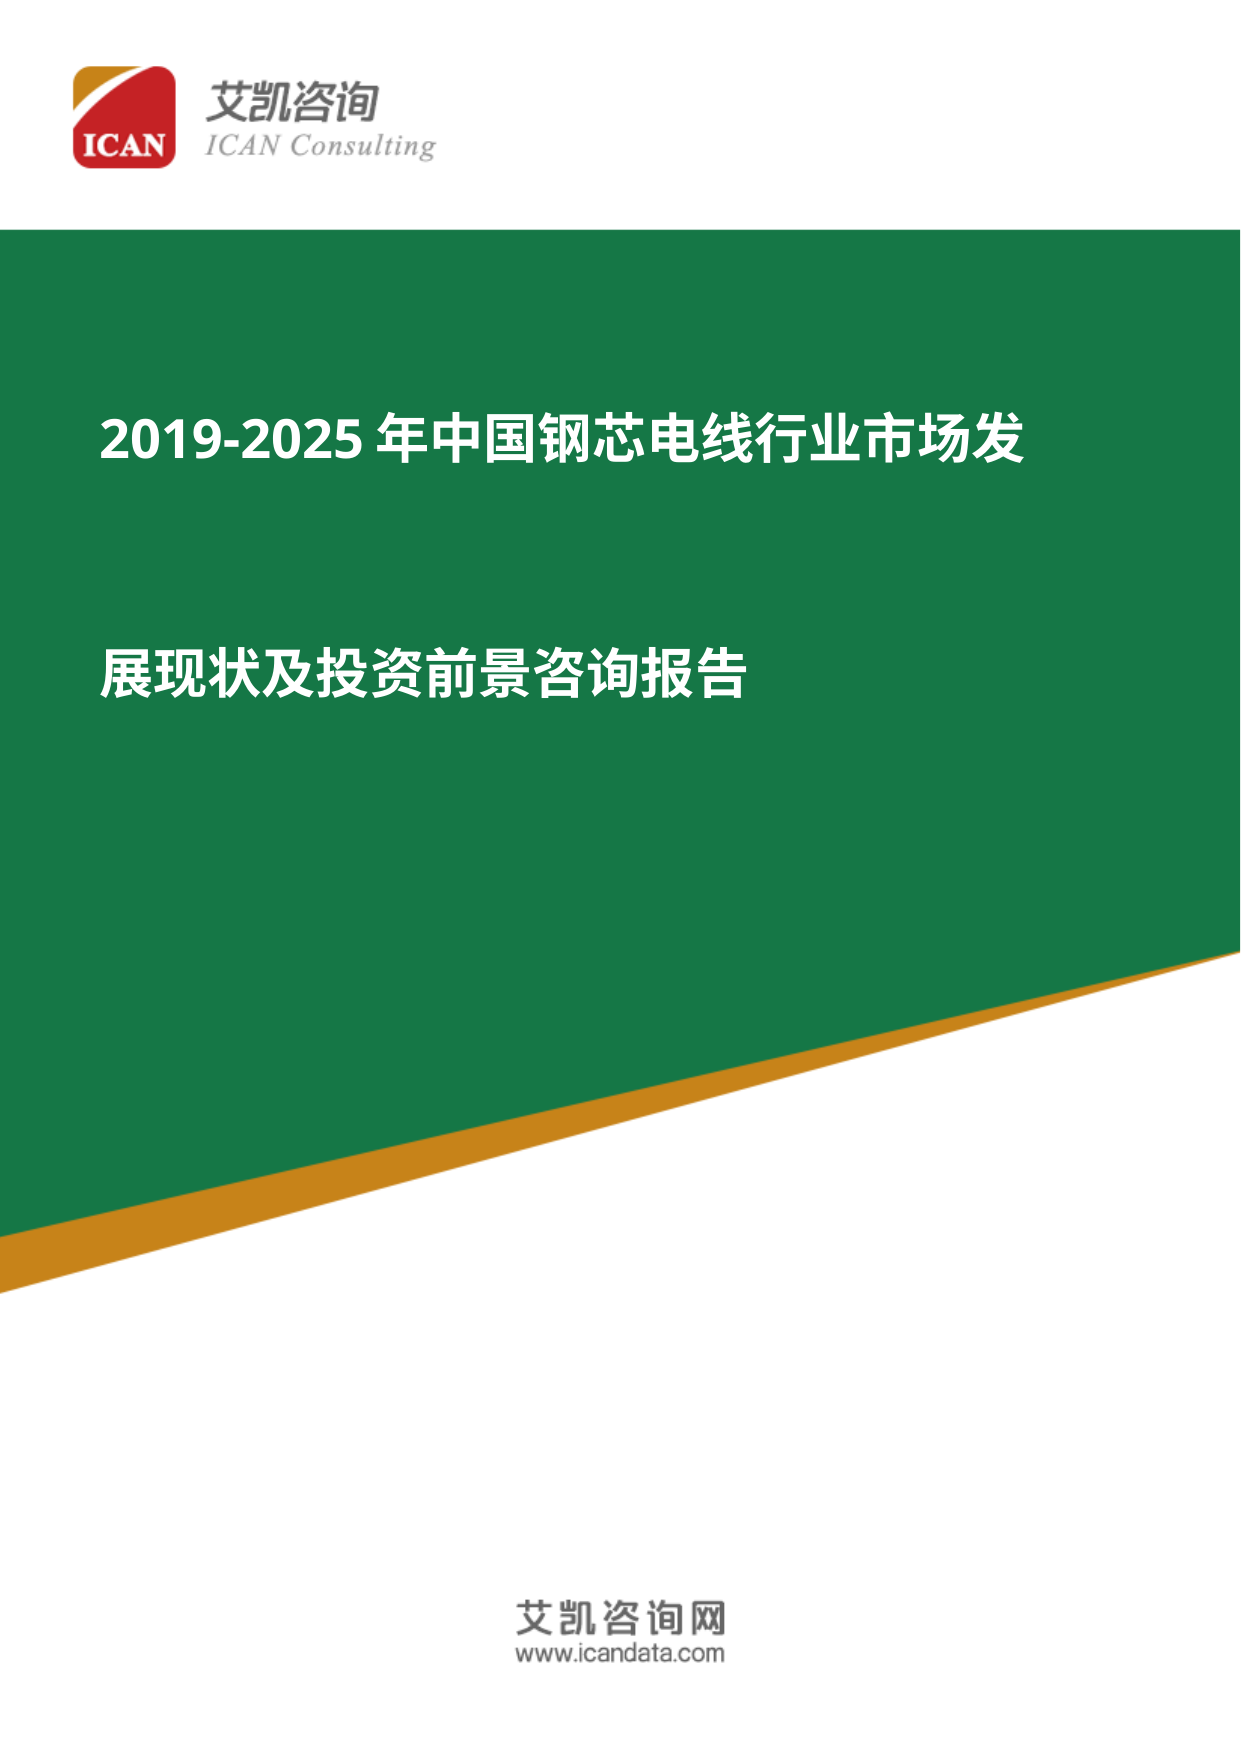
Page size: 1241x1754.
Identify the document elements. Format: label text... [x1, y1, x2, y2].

picture [0, 5, 1241, 1754]
subtitle 2019-2025年中国钢芯电线行业市场发展现状及投资前景咨询报告 [99, 386, 1053, 718]
